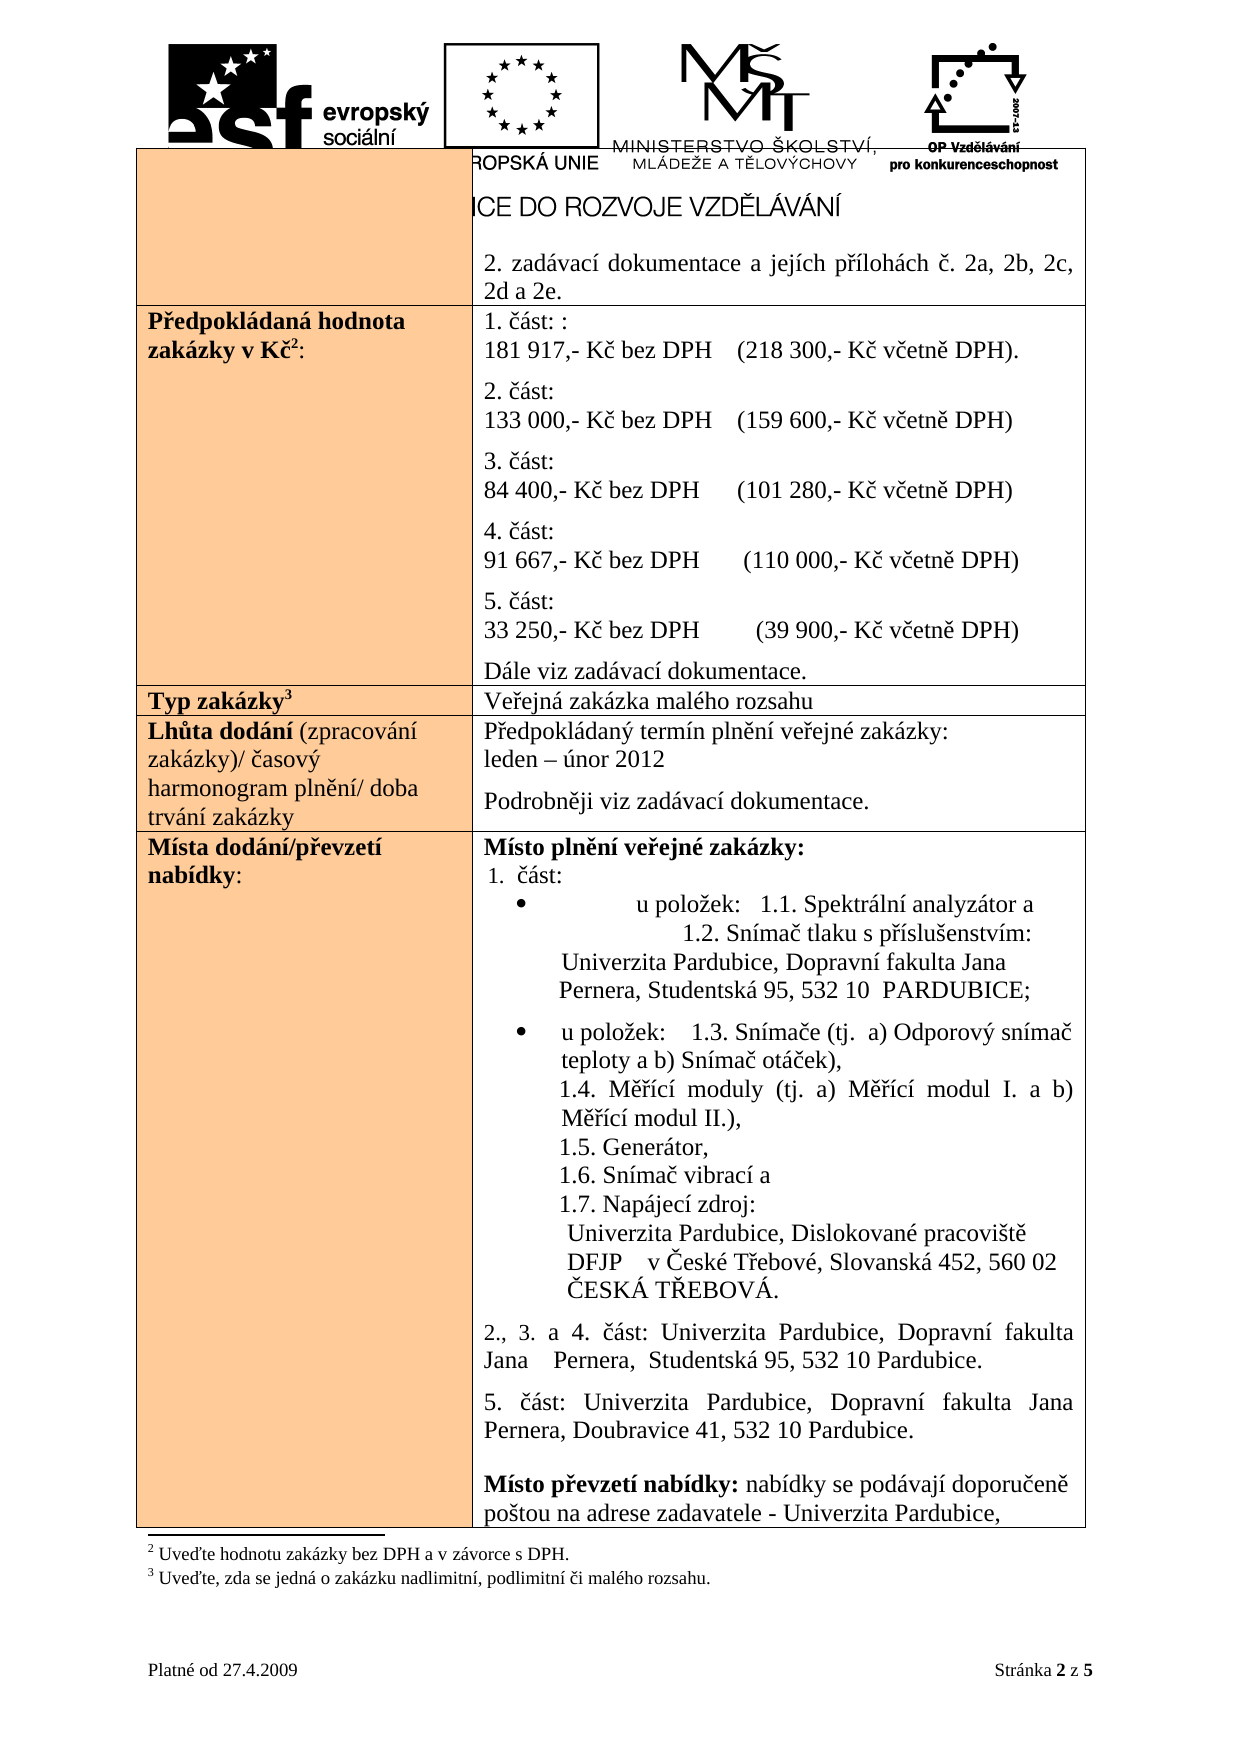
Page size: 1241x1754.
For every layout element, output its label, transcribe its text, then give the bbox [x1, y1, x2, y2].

table_cell Typ zakázky [137, 686, 472, 715]
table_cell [137, 832, 472, 1527]
table_cell Předpokládaný termín plnění veřejné zakázky: leden – únor 2012 Podrobněji viz zadávací dokumentace. [473, 716, 1085, 831]
table_cell 1. část: : 181 917,- Kč bez DPH (218 300,- Kč včetně DPH). 2. část: 133 000,- Kč bez DPH (159 600,- Kč včetně DPH) 3. část: 84 400,- Kč bez DPH (101 280,- Kč včetně DPH) 4. část: 91 667,- Kč bez DPH (110 000,- Kč včetně DPH) 5. část: 33 250,- Kč bez DPH (39 900,- Kč včetně DPH) Dále viz zadávací dokumentace. [473, 306, 1085, 685]
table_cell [137, 149, 472, 305]
table_cell Předpokládaná hodnota zakázky v Kč: [137, 306, 472, 685]
picture [121, 3, 1119, 248]
table_cell Lhůta dodání (zpracování zakázky)/ časový harmonogram plnění/ doba trvání zakázky [137, 716, 472, 831]
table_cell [473, 832, 1085, 1527]
table_cell Veřejná zakázka malého rozsahu [473, 686, 1085, 715]
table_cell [473, 149, 1085, 305]
